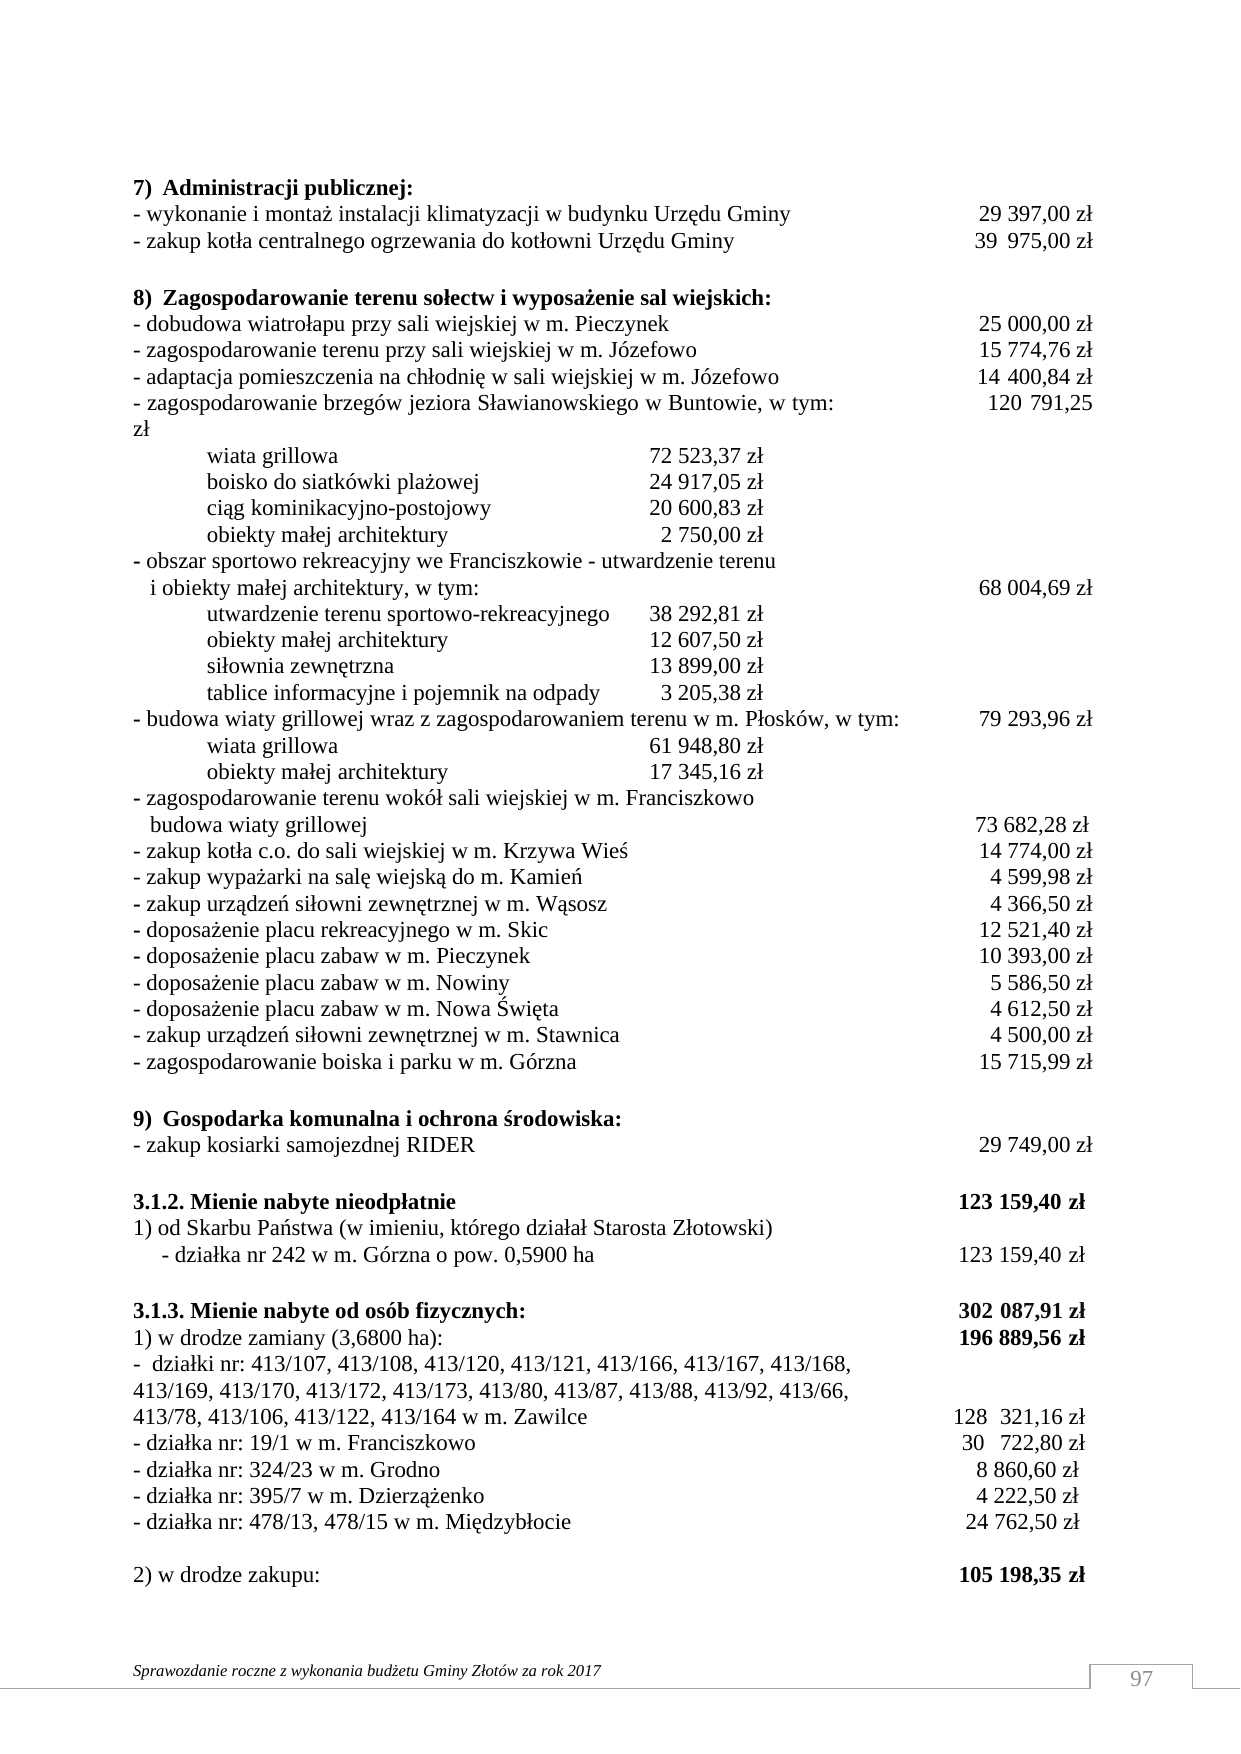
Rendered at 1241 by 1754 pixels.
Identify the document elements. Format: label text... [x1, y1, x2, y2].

text - działka nr 242 w m. Górzna o pow. 0,5900 ha 123 159,40 zł [133, 1241, 1085, 1298]
text obiekty małej architektury 12 607,50 zł [133, 626, 1093, 653]
text obiekty małej architektury 2 750,00 zł [133, 521, 1093, 547]
text - dobudowa wiatrołapu przy sali wiejskiej w m. Pieczynek 25 000,00 zł - zagospodarowanie terenu przy sali wiejskiej w m. Józefowo 15 774,76 zł - adaptacja pomieszczenia na chłodnię w sali wiejskiej w m. Józefowo 14 400,84 zł - zagospodarowanie brzegów jeziora Sławianowskiego w Buntowie, w tym: 120 791,25 zł wiata grillowa 72 523,37 zł [133, 310, 1093, 468]
text ciąg kominikacyjno-postojowy 20 600,83 zł [133, 494, 1093, 521]
text - obszar sportowo rekreacyjny we Franciszkowie - utwardzenie terenu [133, 547, 1093, 573]
text - budowa wiaty grillowej wraz z zagospodarowaniem terenu w m. Płosków, w tym: 79 293,96 zł wiata grillowa 61 948,80 zł [133, 705, 1093, 758]
text 413/169, 413/170, 413/172, 413/173, 413/80, 413/87, 413/88, 413/92, 413/66, [133, 1377, 1085, 1403]
text budowa wiaty grillowej 73 682,28 zł - zakup kotła c.o. do sali wiejskiej w m. Krzywa Wieś 14 774,00 zł - zakup wypażarki na salę wiejską do m. Kamień 4 599,98 zł - zakup urządzeń siłowni zewnętrznej w m. Wąsosz 4 366,50 zł - doposażenie placu rekreacyjnego w m. Skic 12 521,40 zł - doposażenie placu zabaw w m. Pieczynek 10 393,00 zł - doposażenie placu zabaw w m. Nowiny 5 586,50 zł - doposażenie placu zabaw w m. Nowa Święta 4 612,50 zł - zakup urządzeń siłowni zewnętrznej w m. Stawnica 4 500,00 zł - zagospodarowanie boiska i parku w m. Górzna 15 715,99 zł [133, 811, 1093, 1105]
text obiekty małej architektury 17 345,16 zł [133, 758, 1093, 784]
list Zagospodarowanie terenu sołectw i wyposażenie sal wiejskich: [133, 284, 1093, 310]
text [133, 1403, 1085, 1587]
text - zakup kosiarki samojezdnej RIDER 29 749,00 zł [133, 1131, 1093, 1188]
list Administracji publicznej: [133, 174, 1093, 200]
text i obiekty małej architektury, w tym: 68 004,69 zł utwardzenie terenu sportowo-rekreacyjnego 38 292,81 zł [133, 573, 1093, 626]
text - zagospodarowanie terenu wokół sali wiejskiej w m. Franciszkowo [133, 784, 1093, 811]
text 3.1.2. Mienie nabyte nieodpłatnie 123 159,40 zł 1) od Skarbu Państwa (w imieniu, którego działał Starosta Złotowski) [133, 1188, 1085, 1241]
text - wykonanie i montaż instalacji klimatyzacji w budynku Urzędu Gminy 29 397,00 zł - zakup kotła centralnego ogrzewania do kotłowni Urzędu Gminy 39 975,00 zł [133, 200, 1093, 284]
text 3.1.3. Mienie nabyte od osób fizycznych: 302 087,91 zł 1) w drodze zamiany (3,6800 ha): 196 889,56 zł - działki nr: 413/107, 413/108, 413/120, 413/121, 413/166, 413/167, 413/168, [133, 1298, 1085, 1377]
text siłownia zewnętrzna 13 899,00 zł [133, 653, 1093, 679]
text boisko do siatkówki plażowej 24 917,05 zł [133, 468, 1093, 494]
list Gospodarka komunalna i ochrona środowiska: [133, 1105, 1093, 1131]
text tablice informacyjne i pojemnik na odpady 3 205,38 zł [133, 679, 1093, 705]
